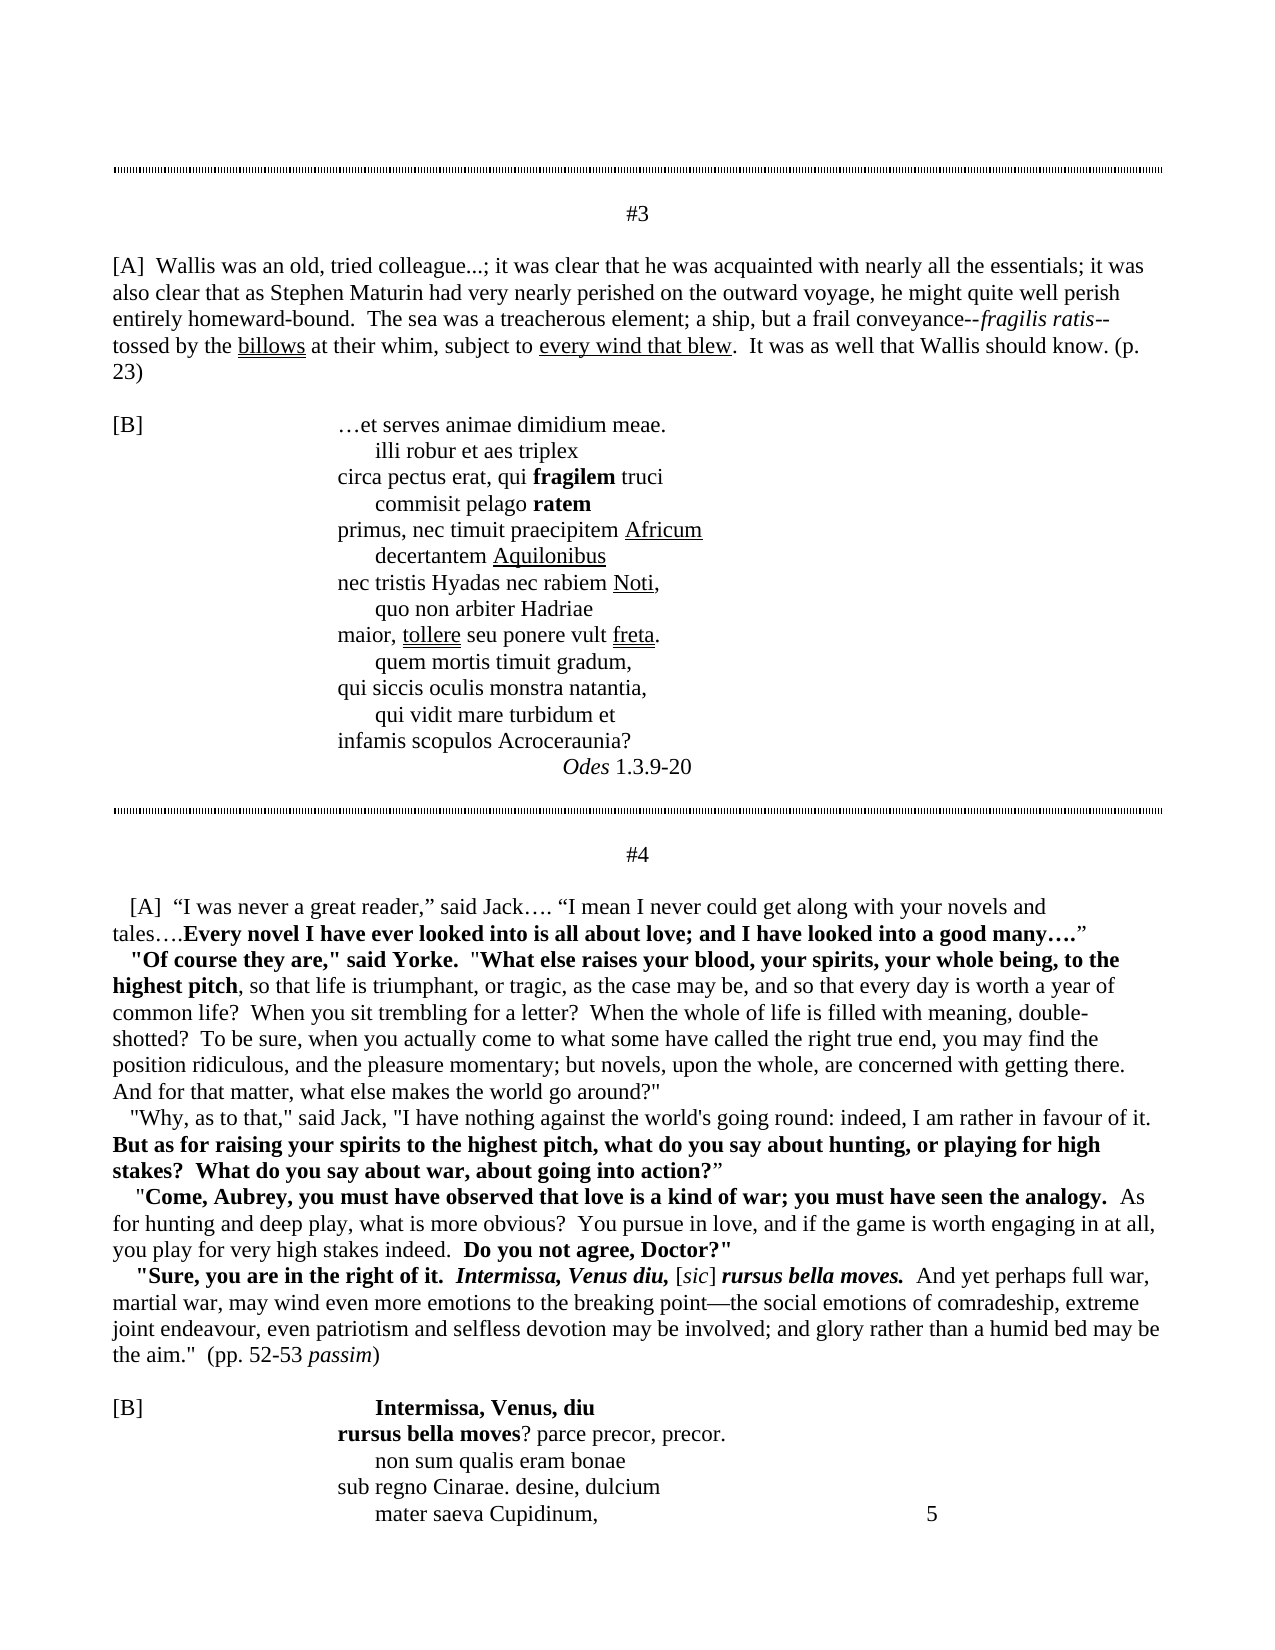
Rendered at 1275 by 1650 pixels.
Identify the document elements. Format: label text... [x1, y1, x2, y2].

text decertantem Aquilonibus [337, 542, 1162, 569]
text [B] …et serves animae dimidium meae. [112, 411, 1162, 437]
text "Of course they are," said Yorke. "What else raises your blood, your spirits, your whole being, to the highest pitch, so that life is triumphant, or tragic, as the case may be, and so that every day is worth a year of common life? When you sit trembling for a letter? When the whole of life is filled with meaning, double-shotted? To be sure, when you actually come to what some have called the right true end, you may find the position ridiculous, and the pleasure momentary; but novels, upon the whole, are concerned with getting there. And for that matter, what else makes the world go around?" [112, 946, 1162, 1104]
text "Come, Aubrey, you must have observed that love is a kind of war; you must have seen the analogy. As for hunting and deep play, what is more obvious? You pursue in love, and if the game is worth engaging in at all, you play for very high stakes indeed. Do you not agree, Doctor?" [112, 1183, 1162, 1262]
text sub regno Cinarae. desine, dulcium [337, 1473, 1162, 1499]
text circa pectus erat, qui fragilem truci [337, 463, 1162, 490]
text non sum qualis eram bonae [337, 1447, 1162, 1473]
text qui siccis oculis monstra natantia, [337, 674, 1162, 701]
text primus, nec timuit praecipitem Africum [337, 516, 1162, 542]
text qui vidit mare turbidum et [337, 701, 1162, 727]
text rursus bella moves? parce precor, precor. [337, 1421, 1162, 1447]
text quo non arbiter Hadriae [337, 595, 1162, 622]
text #3 [112, 200, 1162, 226]
text maior, tollere seu ponere vult freta. [337, 622, 1162, 648]
text commisit pelago ratem [337, 490, 1162, 516]
text #4 [112, 841, 1162, 867]
text infamis scopulos Acroceraunia? [337, 727, 1162, 753]
text illi robur et aes triplex [337, 437, 1162, 463]
text [B] Intermissa, Venus, diu [112, 1394, 1162, 1421]
text Odes 1.3.9-20 [112, 753, 1162, 780]
text nec tristis Hyadas nec rabiem Noti, [337, 569, 1162, 595]
text quem mortis timuit gradum, [337, 648, 1162, 674]
text mater saeva Cupidinum, 5 [337, 1499, 1162, 1526]
text [A] Wallis was an old, tried colleague...; it was clear that he was acquainted with nearly all the essentials; it was also clear that as Stephen Maturin had very nearly perished on the outward voyage, he might quite well perish entirely homeward-bound. The sea was a treacherous element; a ship, but a frail conveyance--fragilis ratis--tossed by the billows at their whim, subject to every wind that blew. It was as well that Wallis should know. (p. 23) [112, 253, 1162, 384]
text "Why, as to that," said Jack, "I have nothing against the world's going round: indeed, I am rather in favour of it. But as for raising your spirits to the highest pitch, what do you say about hunting, or playing for high stakes? What do you say about war, about going into action?” [112, 1104, 1162, 1183]
text "Sure, you are in the right of it. Intermissa, Venus diu, [sic] rursus bella moves. And yet perhaps full war, martial war, may wind even more emotions to the breaking point—the social emotions of comradeship, extreme joint endeavour, even patriotism and selfless devotion may be involved; and glory rather than a humid bed may be the aim." (pp. 52-53 passim) [112, 1262, 1162, 1368]
text [A] “I was never a great reader,” said Jack…. “I mean I never could get along with your novels and tales….Every novel I have ever looked into is all about love; and I have looked into a good many….” [112, 893, 1162, 946]
